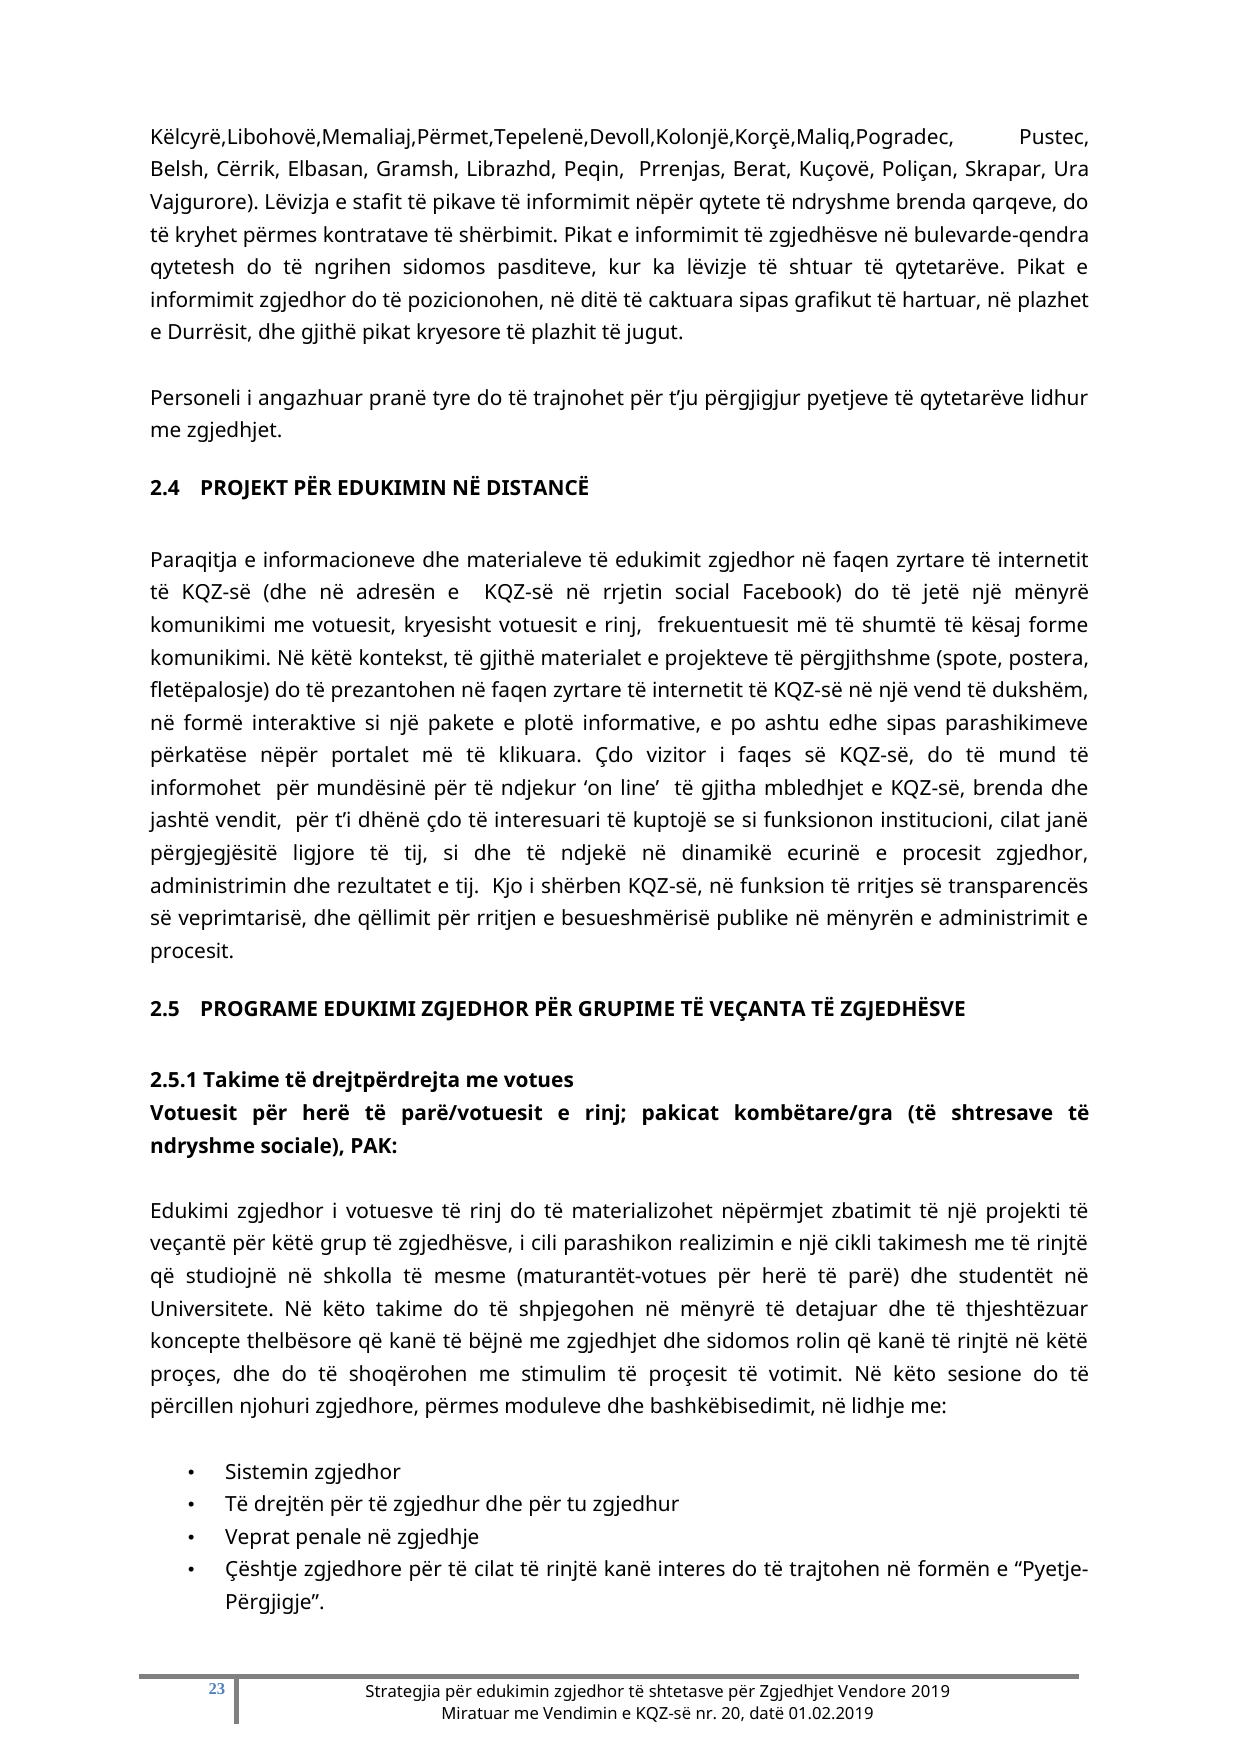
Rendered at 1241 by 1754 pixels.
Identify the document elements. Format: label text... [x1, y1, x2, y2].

list Të drejtën për të zgjedhur dhe për tu zgjedhur [187, 1489, 1090, 1518]
text Votuesit për herë të parë/votuesit e rinj; pakicat kombëtare/gra (të shtresave të ndryshme sociale), PAK: [150, 1098, 1090, 1159]
text Paraqitja e informacioneve dhe materialeve të edukimit zgjedhor në faqen zyrtare të internetit të KQZ-së (dhe në adresën e KQZ-së në rrjetin social Facebook) do të jetë një mënyrë komunikimi me votuesit, kryesisht votuesit e rinj, frekuentuesit më të shumtë të kësaj forme komunikimi. Në këtë kontekst, të gjithë materialet e projekteve të përgjithshme (spote, postera, fletëpalosje) do të prezantohen në faqen zyrtare të internetit të KQZ-së në një vend të dukshëm, në formë interaktive si një pakete e plotë informative, e po ashtu edhe sipas parashikimeve përkatëse nëpër portalet më të klikuara. Çdo vizitor i faqes së KQZ-së, do të mund të informohet për mundësinë për të ndjekur ‘on line’ të gjitha mbledhjet e KQZ-së, brenda dhe jashtë vendit, për t’i dhënë çdo të interesuari të kuptojë se si funksionon institucioni, cilat janë përgjegjësitë ligjore të tij, si dhe të ndjekë në dinamikë ecurinë e procesit zgjedhor, administrimin dhe rezultatet e tij. Kjo i shërben KQZ-së, në funksion të rritjes së transparencës së veprimtarisë, dhe qëllimit për rritjen e besueshmërisë publike në mënyrën e administrimit e procesit. [150, 545, 1090, 964]
text Personeli i angazhuar pranë tyre do të trajnohet për t’ju përgjigjur pyetjeve të qytetarëve lidhur me zgjedhjet. [150, 383, 1090, 444]
subtitle PROGRAME EDUKIMI ZGJEDHOR PËR GRUPIME TË VEÇANTA TË ZGJEDHËSVE [150, 994, 1090, 1022]
subtitle PROJEKT PËR EDUKIMIN NË DISTANCË [150, 473, 1090, 501]
list Veprat penale në zgjedhje [187, 1522, 1090, 1550]
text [150, 122, 1090, 346]
text 2.5.1 Takime të drejtpërdrejta me votues [150, 1066, 1090, 1094]
list Sistemin zgjedhor [187, 1457, 1090, 1485]
text Edukimi zgjedhor i votuesve të rinj do të materializohet nëpërmjet zbatimit të një projekti të veçantë për këtë grup të zgjedhësve, i cili parashikon realizimin e një cikli takimesh me të rinjtë që studiojnë në shkolla të mesme (maturantët-votues për herë të parë) dhe studentët në Universitete. Në këto takime do të shpjegohen në mënyrë të detajuar dhe të thjeshtëzuar koncepte thelbësore që kanë të bëjnë me zgjedhjet dhe sidomos rolin që kanë të rinjtë në këtë proçes, dhe do të shoqërohen me stimulim të proçesit të votimit. Në këto sesione do të përcillen njohuri zgjedhore, përmes moduleve dhe bashkëbisedimit, në lidhje me: [150, 1196, 1090, 1420]
list Çështje zgjedhore për të cilat të rinjtë kanë interes do të trajtohen në formën e “Pyetje- Përgjigje”. [187, 1554, 1090, 1616]
